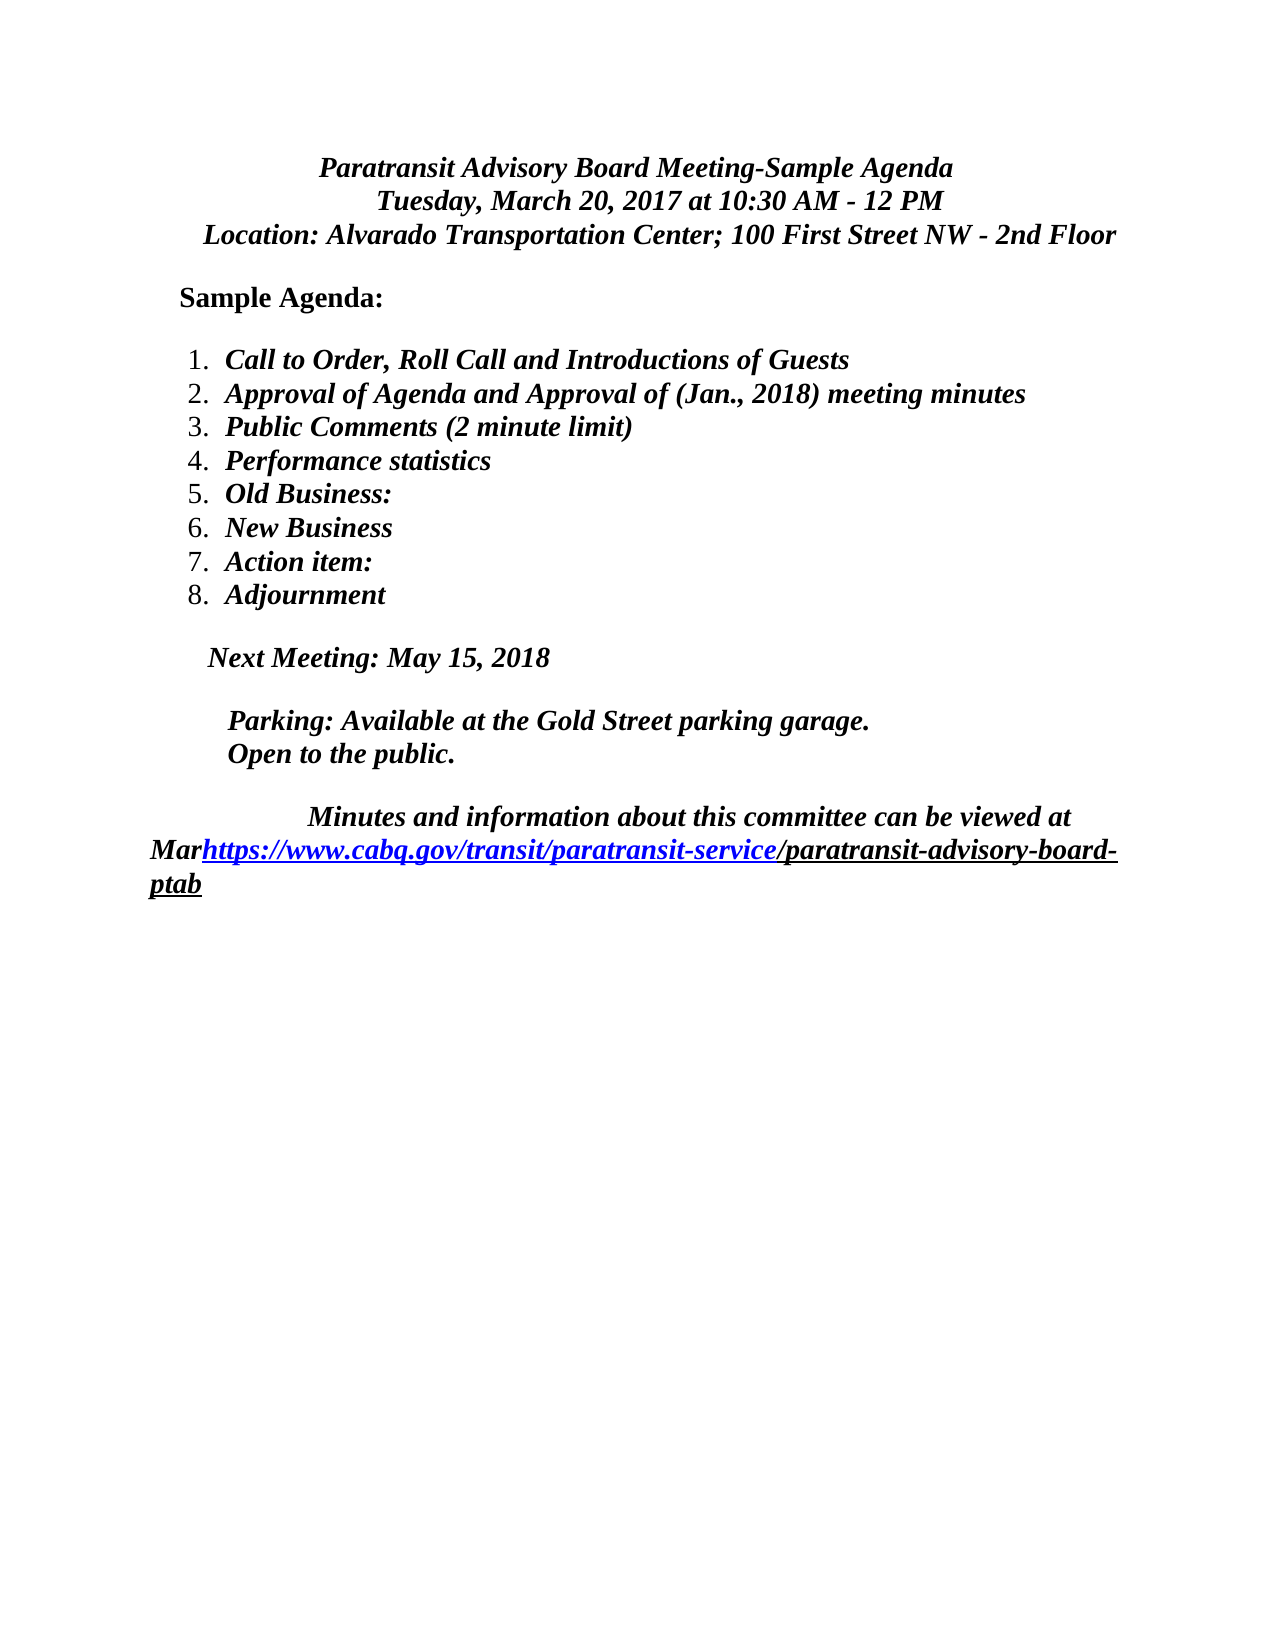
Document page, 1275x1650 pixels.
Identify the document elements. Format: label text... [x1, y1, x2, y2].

list Old Business: [187, 477, 1125, 510]
list Action item: [187, 544, 1125, 577]
text Paratransit Advisory Board Meeting-Sample Agenda Tuesday, March 20, 2017 at 10:30 AM - 12 PM Location: Alvarado Transportation Center; 100 First Street NW - 2nd Floor [150, 150, 1125, 251]
list New Business [187, 510, 1125, 544]
list Public Comments (2 minute limit) [187, 409, 1125, 443]
text Parking: Available at the Gold Street parking garage. Open to the public. [150, 703, 1125, 770]
text Next Meeting: May 15, 2018 [150, 640, 1125, 673]
list Approval of Agenda and Approval of (Jan., 2018) meeting minutes [187, 376, 1125, 409]
list Call to Order, Roll Call and Introductions of Guests [187, 342, 1125, 376]
list Performance statistics [187, 443, 1125, 477]
text Sample Agenda: [150, 280, 1125, 313]
list Adjournment [187, 577, 1125, 611]
text Minutes and information about this committee can be viewed at Marhttps://www.cabq.gov/transit/paratransit-service/paratransit-advisory-board-ptab [150, 799, 1125, 899]
